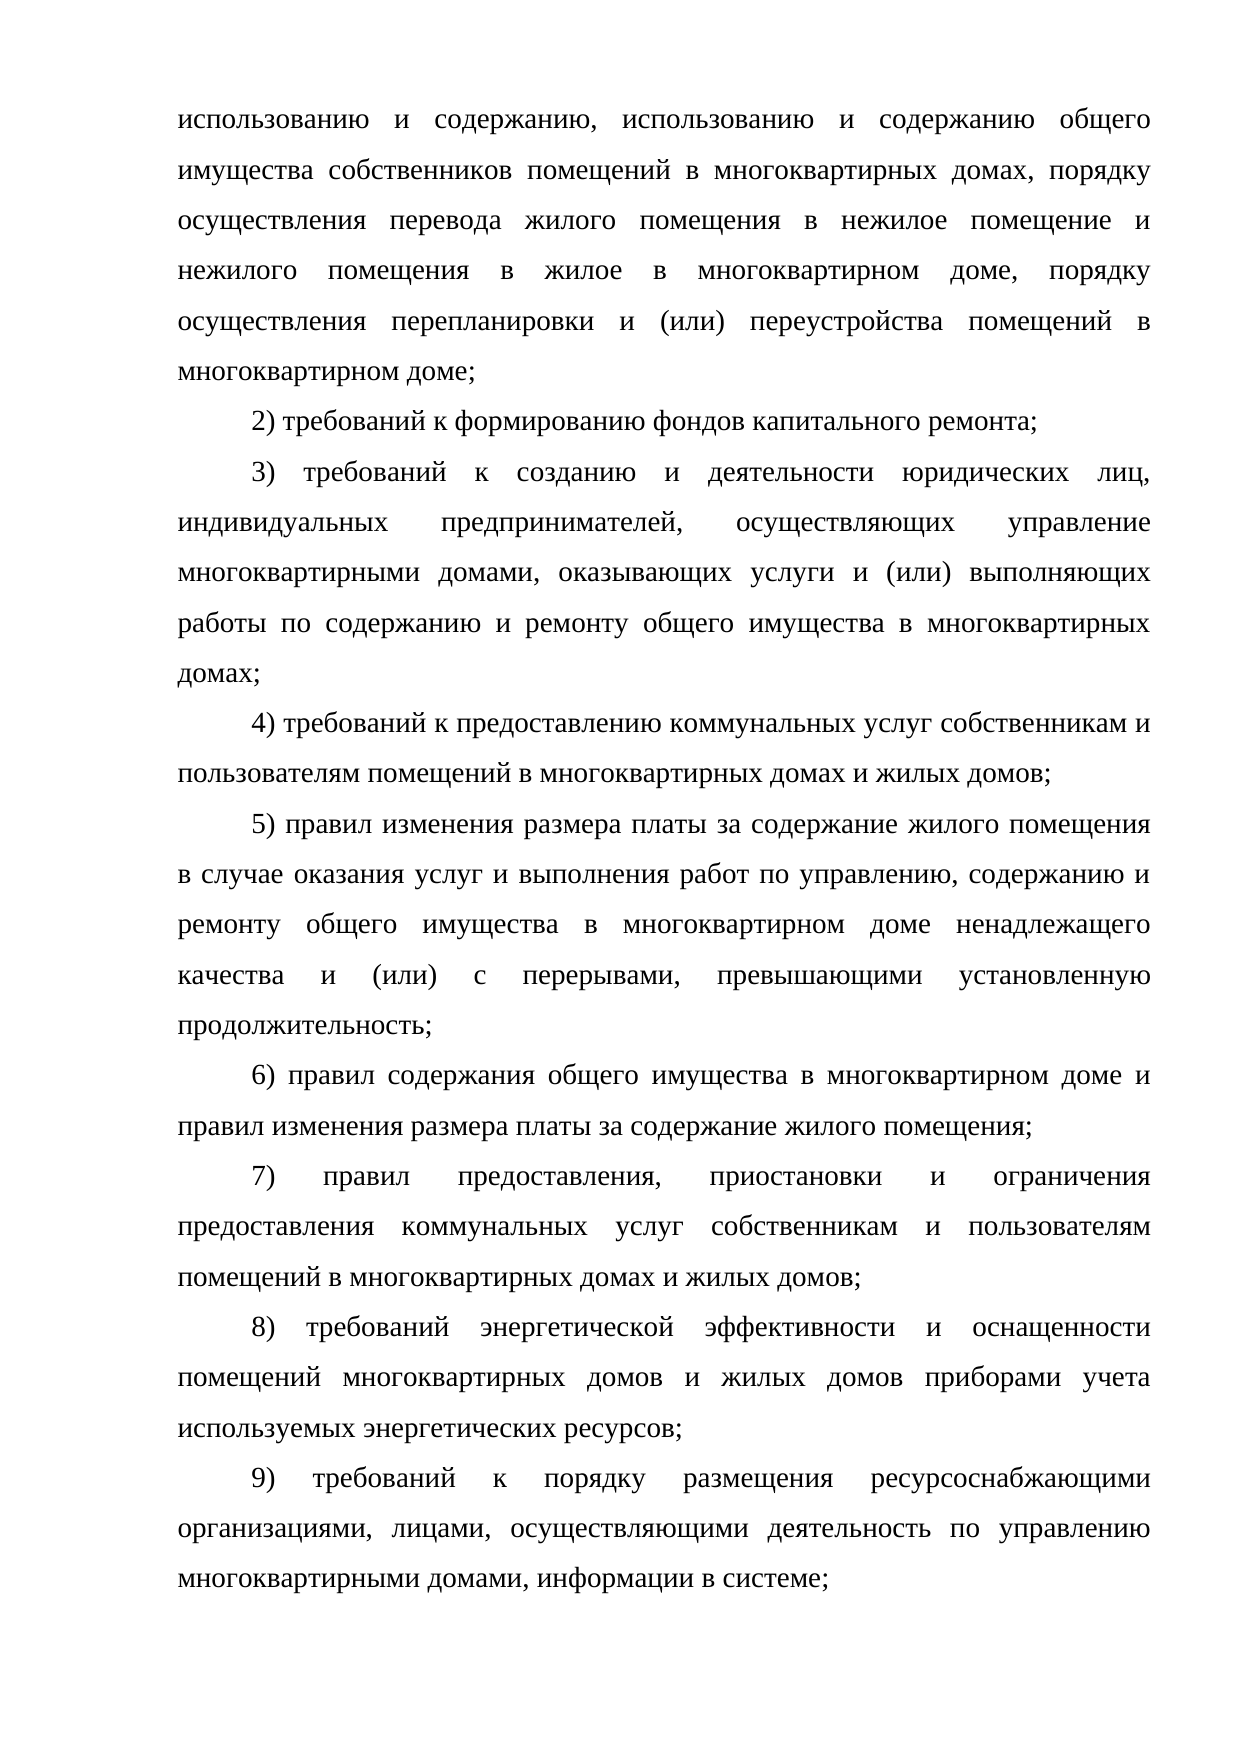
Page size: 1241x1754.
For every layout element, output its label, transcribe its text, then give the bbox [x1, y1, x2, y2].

text 6) правил содержания общего имущества в многоквартирном доме и правил изменения размера платы за содержание жилого помещения; [177, 1057, 1152, 1141]
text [177, 102, 1152, 387]
text 3) требований к созданию и деятельности юридических лиц, индивидуальных предпринимателей, осуществляющих управление многоквартирными домами, оказывающих услуги и (или) выполняющих работы по содержанию и ремонту общего имущества в многоквартирных домах; [177, 454, 1152, 688]
text 5) правил изменения размера платы за содержание жилого помещения в случае оказания услуг и выполнения работ по управлению, содержанию и ремонту общего имущества в многоквартирном доме ненадлежащего качества и (или) с перерывами, превышающими установленную продолжительность; [177, 806, 1152, 1041]
text 9) требований к порядку размещения ресурсоснабжающими организациями, лицами, осуществляющими деятельность по управлению многоквартирными домами, информации в системе; [177, 1460, 1152, 1594]
text 7) правил предоставления, приостановки и ограничения предоставления коммунальных услуг собственникам и пользователям помещений в многоквартирных домах и жилых домов; [177, 1158, 1152, 1292]
text 8) требований энергетической эффективности и оснащенности помещений многоквартирных домов и жилых домов приборами учета используемых энергетических ресурсов; [177, 1309, 1152, 1443]
text 2) требований к формированию фондов капитального ремонта; [177, 403, 1152, 437]
text 4) требований к предоставлению коммунальных услуг собственникам и пользователям помещений в многоквартирных домах и жилых домов; [177, 705, 1152, 789]
